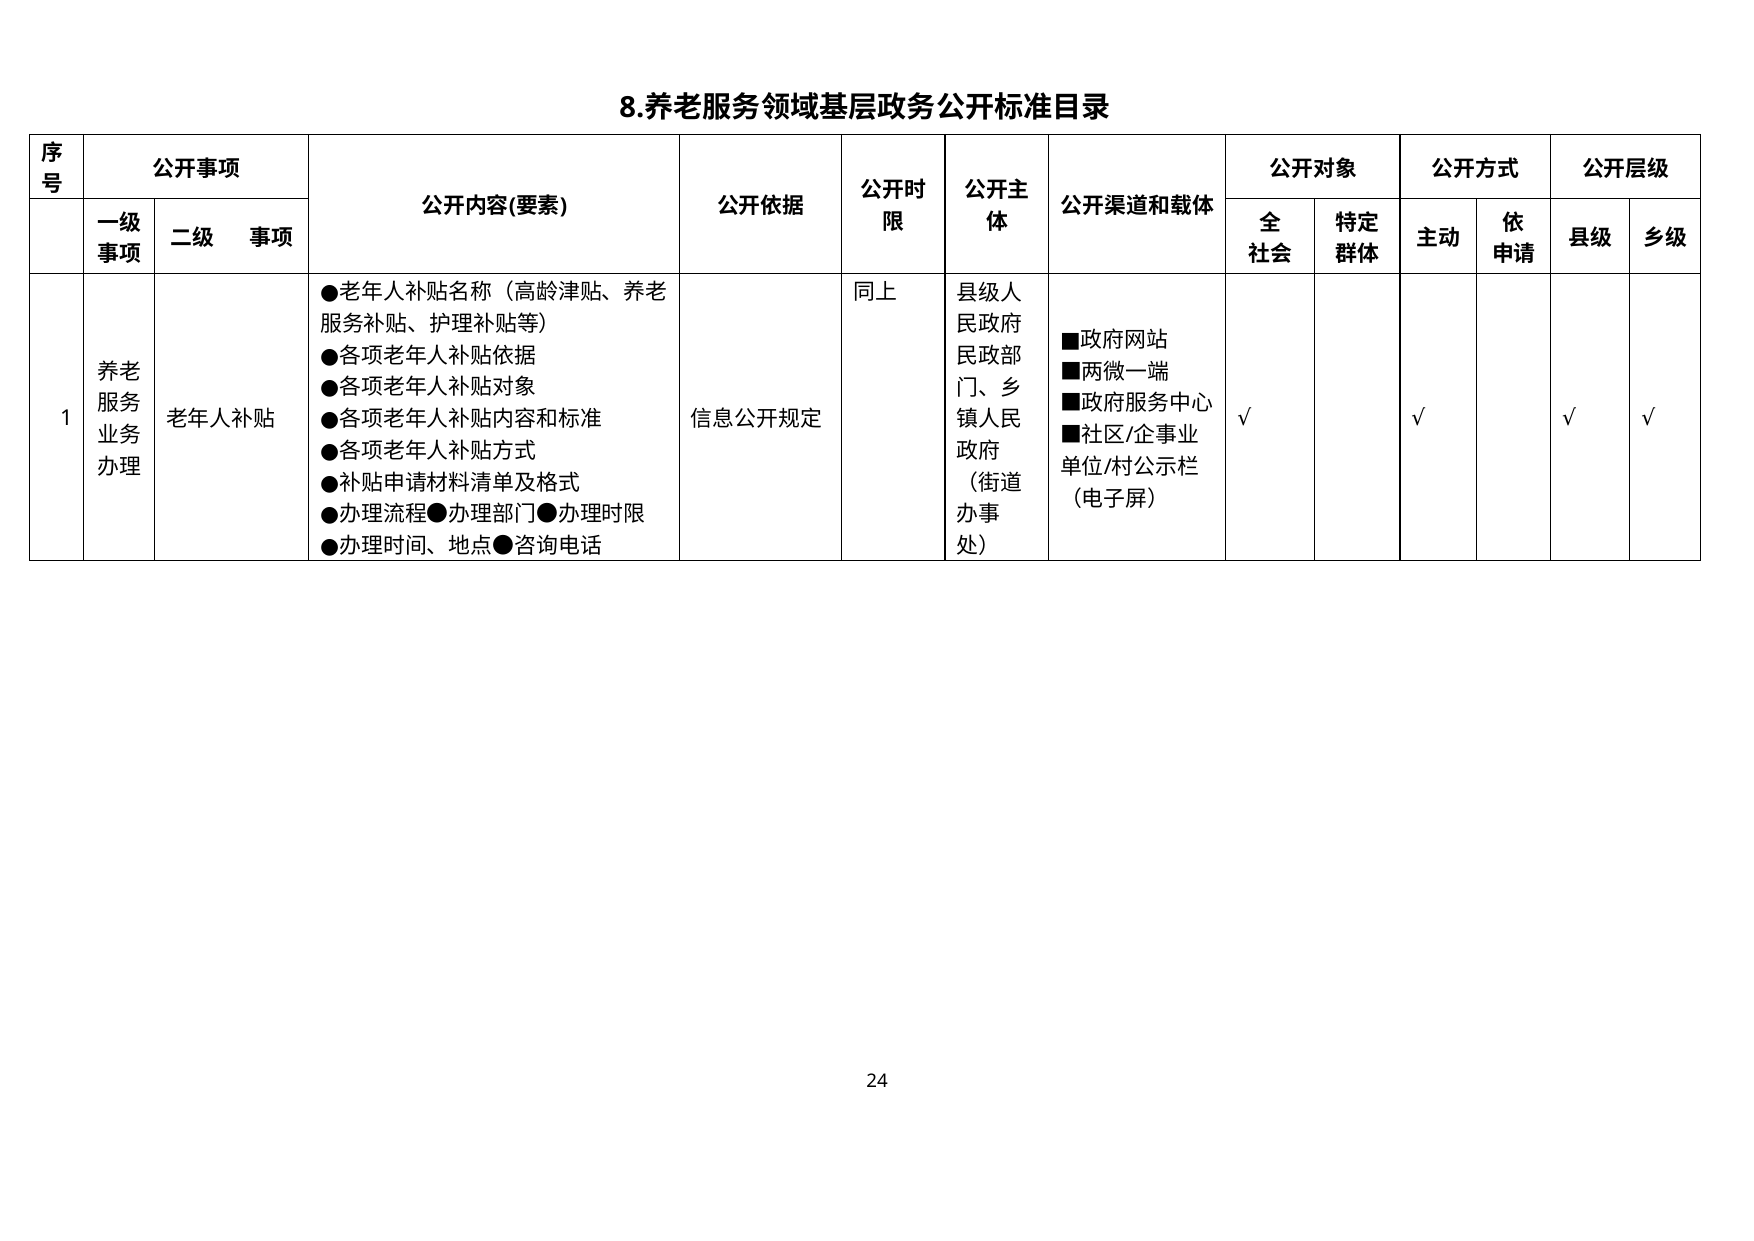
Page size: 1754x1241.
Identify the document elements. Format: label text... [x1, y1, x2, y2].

table_cell 养老服务业务办理 [84, 274, 154, 560]
table_cell 公开主体 [946, 135, 1048, 273]
table_cell 公开依据 [680, 135, 841, 273]
table_cell √ [1226, 274, 1314, 560]
table_cell 公开方式 [1401, 135, 1550, 198]
table_cell 依 申请 [1477, 199, 1550, 273]
table_cell [30, 199, 83, 273]
table_cell 县级人民政府民政部门、乡镇人民政府（街道办事处） [946, 274, 1048, 560]
table_cell 公开事项 [84, 135, 308, 198]
table_cell 全 社会 [1226, 199, 1314, 273]
table_cell √ [1401, 274, 1476, 560]
table_cell 特定群体 [1315, 199, 1399, 273]
table_cell 公开渠道和载体 [1049, 135, 1225, 273]
table_cell 老年人补贴 [155, 274, 308, 560]
table_cell 公开层级 [1551, 135, 1700, 198]
table_cell 公开时限 [842, 135, 944, 273]
table_cell ●老年人补贴名称（高龄津贴、养老服务补贴、护理补贴等） ●各项老年人补贴依据 ●各项老年人补贴对象 ●各项老年人补贴内容和标准 ●各项老年人补贴方式 ●补贴申请材料清单及格式 ●办理流程●办理部门●办理时限 ●办理时间、地点●咨询电话 [309, 274, 679, 560]
table_cell 乡级 [1630, 199, 1700, 273]
table_cell 县级 [1551, 199, 1629, 273]
table_cell 公开内容(要素) [309, 135, 679, 273]
table_cell √ [1551, 274, 1629, 560]
table_cell 1 [30, 274, 83, 560]
table_cell 同上 [842, 274, 944, 560]
table_cell 序 号 [30, 135, 83, 198]
table_cell 一级 事项 [84, 199, 154, 273]
table_cell 信息公开规定 [680, 274, 841, 560]
table_cell √ [1630, 274, 1700, 560]
table_header 8.养老服务领域基层政务公开标准目录 [30, 75, 1700, 134]
table_cell 公开对象 [1226, 135, 1399, 198]
table_cell 二级 事项 [155, 199, 308, 273]
table_cell [1315, 274, 1399, 560]
table_cell 主动 [1401, 199, 1476, 273]
table_cell ■政府网站 ■两微一端 ■政府服务中心 ■社区/企事业单位/村公示栏 （电子屏） [1049, 274, 1225, 560]
table_cell [1477, 274, 1550, 560]
